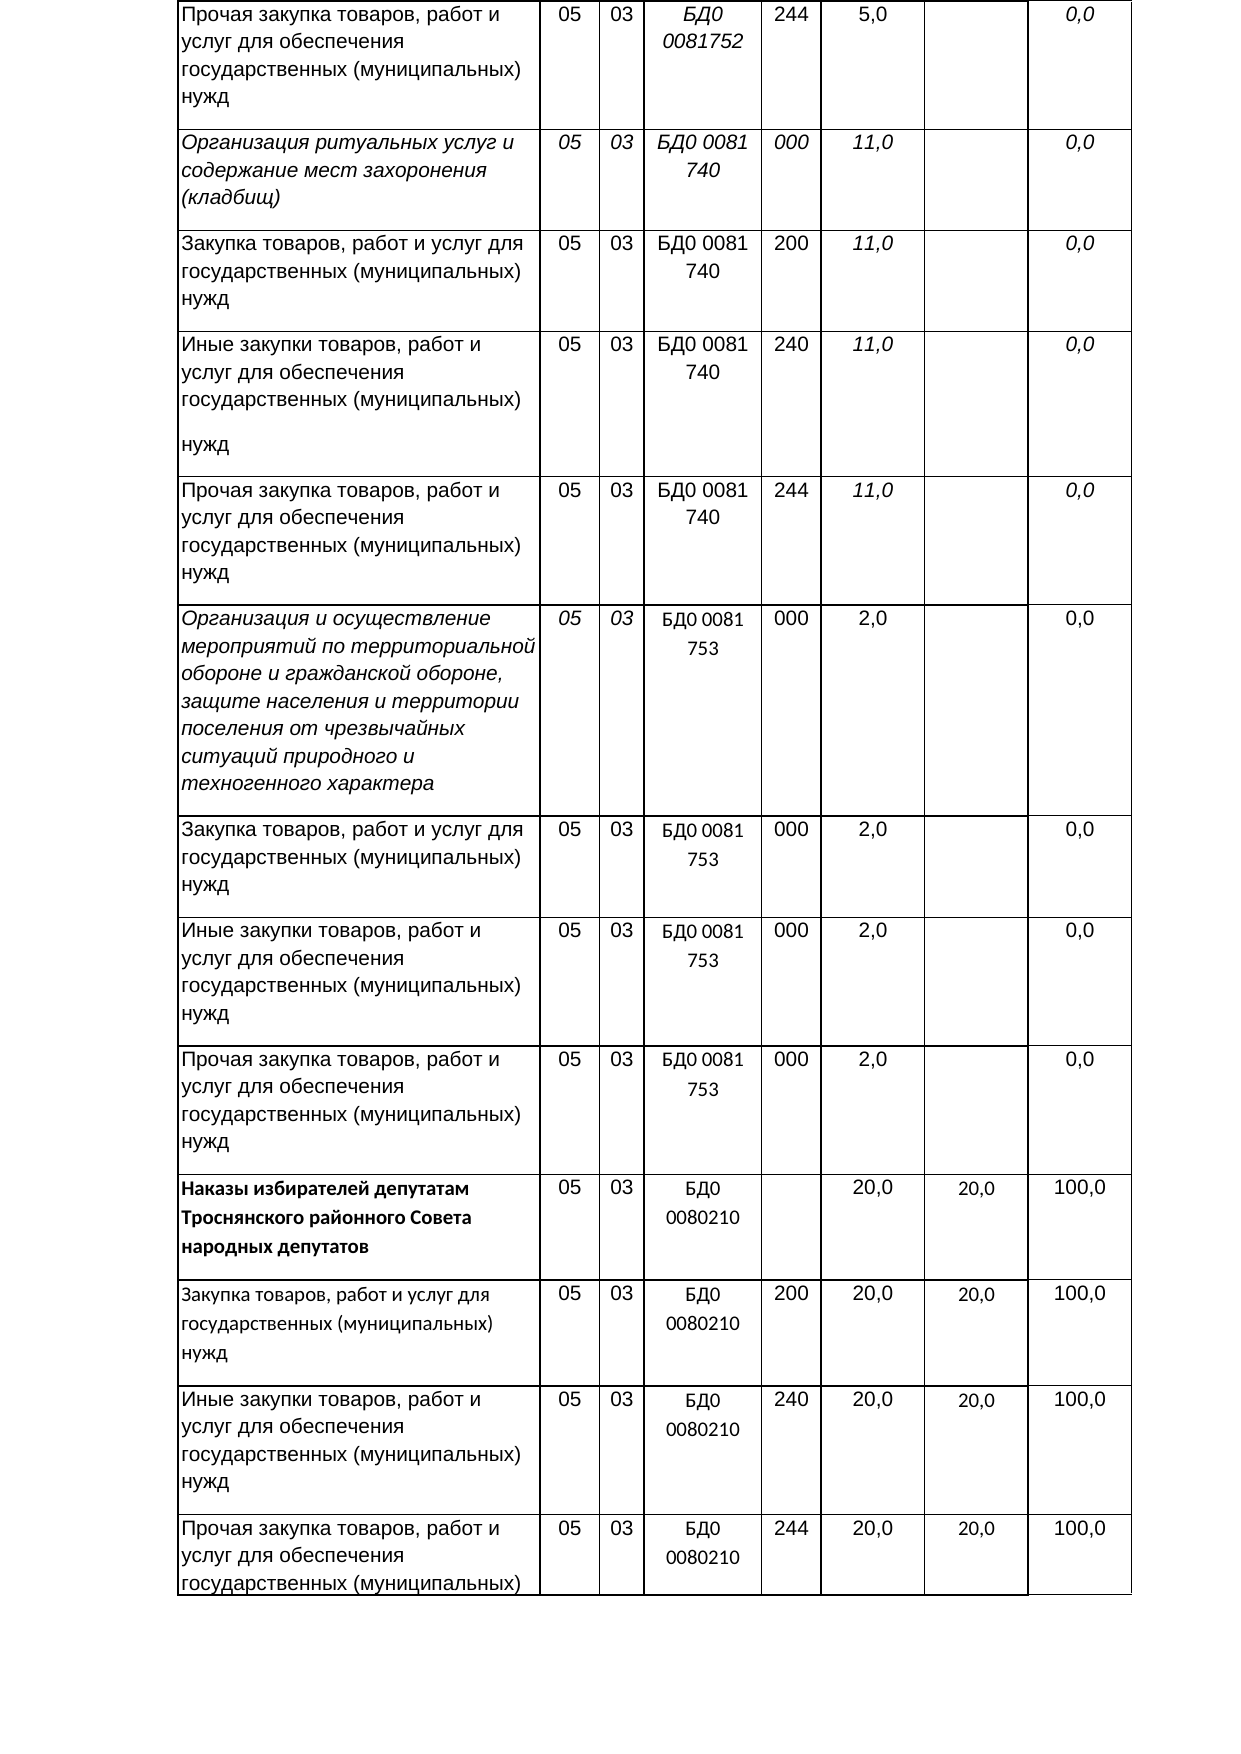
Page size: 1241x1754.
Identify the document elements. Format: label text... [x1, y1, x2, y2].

table_cell 11,0 [822, 231, 924, 331]
table_cell 100,0 [1029, 1280, 1131, 1385]
table_cell Организация и осуществление мероприятий по территориальной обороне и гражданской обороне, защите населения и территории поселения от чрезвычайных ситуаций природного и техногенного характера [179, 606, 539, 815]
table_cell [925, 2, 1027, 128]
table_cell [179, 1515, 539, 1594]
table_cell 20,0 [822, 1515, 924, 1594]
table_cell 03 [600, 477, 643, 604]
table_cell 03 [600, 130, 643, 229]
table_cell 05 [541, 130, 599, 229]
table_cell 240 [762, 1387, 820, 1514]
table_cell 100,0 [1029, 1515, 1131, 1594]
table_cell БД0 0081 753 [645, 1047, 761, 1173]
table_cell 03 [600, 918, 643, 1045]
table_cell 05 [541, 1515, 599, 1594]
table_cell БД0 0081 740 [645, 477, 761, 604]
table_cell 2,0 [822, 1047, 924, 1173]
table_cell 05 [541, 918, 599, 1045]
table_cell 0,0 [1029, 477, 1131, 604]
table_cell 03 [600, 1387, 643, 1514]
table_cell 05 [541, 606, 599, 815]
table_cell 05 [541, 2, 599, 128]
table_cell 0,0 [1029, 231, 1131, 331]
table_cell 05 [541, 332, 599, 476]
table_cell 20,0 [925, 1387, 1027, 1514]
table_cell 03 [600, 606, 643, 815]
table_cell 0,0 [1029, 1046, 1131, 1173]
table_cell 244 [762, 1515, 820, 1594]
table_cell [762, 1175, 820, 1279]
table_cell 03 [600, 817, 643, 916]
table_cell 2,0 [822, 817, 924, 916]
table_cell БД0 0081752 [645, 2, 761, 128]
table_cell 000 [762, 130, 820, 229]
table_cell 20,0 [925, 1175, 1027, 1279]
table_cell БД0 0080210 [645, 1515, 761, 1594]
table_cell 03 [600, 1281, 643, 1385]
table_cell 05 [541, 1047, 599, 1173]
table_cell 100,0 [1029, 1386, 1131, 1514]
table_cell 000 [762, 606, 820, 815]
table_cell 05 [541, 1281, 599, 1385]
table_cell [925, 606, 1027, 815]
table_cell 20,0 [822, 1281, 924, 1385]
table_cell [925, 918, 1027, 1045]
table_cell БД0 0081 740 [645, 130, 761, 229]
table_cell Прочая закупка товаров, работ и услуг для обеспечения государственных (муниципальных) нужд [179, 2, 539, 128]
table_cell [925, 332, 1027, 476]
table_cell БД0 0081 753 [645, 817, 761, 916]
table_cell Закупка товаров, работ и услуг для государственных (муниципальных) нужд [179, 1281, 539, 1385]
table_cell 20,0 [822, 1175, 924, 1279]
table_cell 000 [762, 1047, 820, 1173]
table_cell БД0 0081 740 [645, 332, 761, 476]
table_cell 0,0 [1029, 918, 1131, 1045]
table_cell БД0 0080210 [645, 1387, 761, 1514]
table_cell 0,0 [1029, 1, 1131, 128]
table_cell 000 [762, 918, 820, 1045]
table_cell [925, 477, 1027, 604]
table_cell 200 [762, 1281, 820, 1385]
table_cell Иные закупки товаров, работ и услуг для обеспечения государственных (муниципальных) нужд [179, 1387, 539, 1514]
table_cell 200 [762, 231, 820, 331]
table_cell 100,0 [1029, 1175, 1131, 1279]
table_cell БД0 0080210 [645, 1281, 761, 1385]
table_cell 03 [600, 231, 643, 331]
table_cell 05 [541, 1387, 599, 1514]
table_cell 03 [600, 2, 643, 128]
table_cell 244 [762, 2, 820, 128]
table_cell 20,0 [925, 1281, 1027, 1385]
table_cell [925, 231, 1027, 331]
table_cell 240 [762, 332, 820, 476]
table_cell 05 [541, 817, 599, 916]
table_cell [925, 1047, 1027, 1173]
table_cell БД0 0081 753 [645, 918, 761, 1045]
table_cell 0,0 [1029, 605, 1131, 815]
table_cell Иные закупки товаров, работ и услуг для обеспечения государственных (муниципальных) нужд [179, 918, 539, 1045]
table_cell 11,0 [822, 332, 924, 476]
table_cell 5,0 [822, 2, 924, 128]
table_cell [925, 817, 1027, 916]
table_cell [925, 130, 1027, 229]
table_cell Иные закупки товаров, работ и услуг для обеспечения государственных (муниципальных) нужд [179, 332, 539, 476]
table_cell 000 [762, 817, 820, 916]
table_cell 2,0 [822, 606, 924, 815]
table_cell 0,0 [1029, 816, 1131, 916]
table_cell БД0 0081 753 [645, 606, 761, 815]
table_cell 0,0 [1029, 130, 1131, 229]
table_cell 0,0 [1029, 332, 1131, 476]
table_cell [179, 231, 539, 331]
table_cell Организация ритуальных услуг и содержание мест захоронения (кладбищ) [179, 130, 539, 229]
table_cell 03 [600, 1047, 643, 1173]
table_cell 244 [762, 477, 820, 604]
table_cell 05 [541, 477, 599, 604]
table_cell 05 [541, 231, 599, 331]
table_cell Прочая закупка товаров, работ и услуг для обеспечения государственных (муниципальных) нужд [179, 477, 539, 604]
table_cell БД0 0081 740 [645, 231, 761, 331]
table_cell 11,0 [822, 130, 924, 229]
table_cell 2,0 [822, 918, 924, 1045]
table_cell 03 [600, 1175, 643, 1279]
table_cell 03 [600, 1515, 643, 1594]
table_cell 20,0 [822, 1387, 924, 1514]
table_cell 11,0 [822, 477, 924, 604]
table_cell Наказы избирателей депутатам Троснянского районного Совета народных депутатов [179, 1175, 539, 1279]
table_cell БД0 0080210 [645, 1175, 761, 1279]
table_cell 03 [600, 332, 643, 476]
table_cell Прочая закупка товаров, работ и услуг для обеспечения государственных (муниципальных) нужд [179, 1047, 539, 1173]
table_cell 20,0 [925, 1515, 1027, 1594]
table_cell 05 [541, 1175, 599, 1279]
table_cell Закупка товаров, работ и услуг для государственных (муниципальных) нужд [179, 817, 539, 916]
